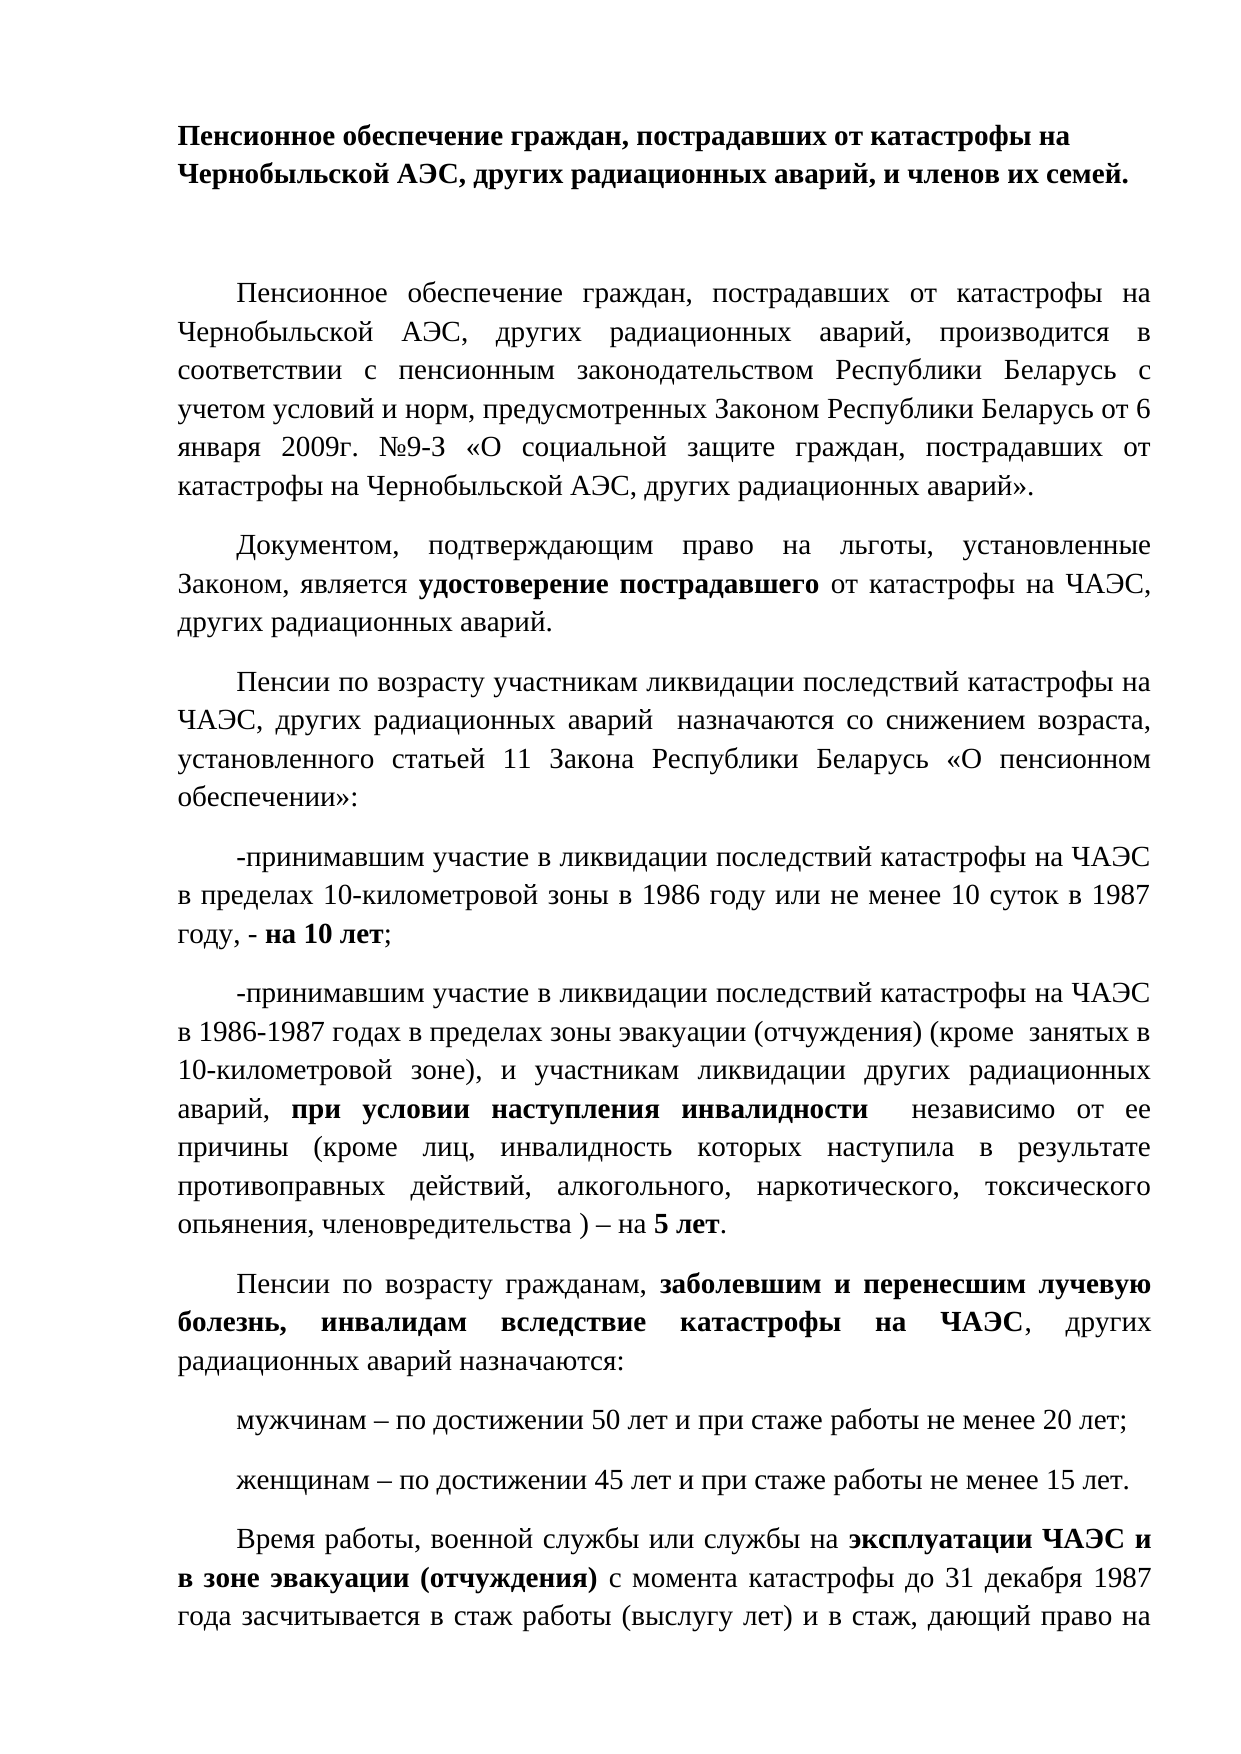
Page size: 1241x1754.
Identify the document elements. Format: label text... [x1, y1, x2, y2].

text женщинам – по достижении 45 лет и при стаже работы не менее 15 лет. [177, 1462, 1152, 1495]
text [177, 1521, 1152, 1632]
text -принимавшим участие в ликвидации последствий катастрофы на ЧАЭС в пределах 10-километровой зоны в 1986 году или не менее 10 суток в 1987 году, - на 10 лет; [177, 839, 1152, 949]
text Пенсионное обеспечение граждан, пострадавших от катастрофы на Чернобыльской АЭС, других радиационных аварий, и членов их семей. [177, 118, 1152, 190]
text Пенсии по возрасту участникам ликвидации последствий катастрофы на ЧАЭС, других радиационных аварий назначаются со снижением возраста, установленного статьей 11 Закона Республики Беларусь «О пенсионном обеспечении»: [177, 664, 1152, 813]
text мужчинам – по достижении 50 лет и при стаже работы не менее 20 лет; [177, 1402, 1152, 1436]
text Пенсионное обеспечение граждан, пострадавших от катастрофы на Чернобыльской АЭС, других радиационных аварий, производится в соответствии с пенсионным законодательством Республики Беларусь с учетом условий и норм, предусмотренных Законом Республики Беларусь от 6 января 2009г. №9-З «О социальной защите граждан, пострадавших от катастрофы на Чернобыльской АЭС, других радиационных аварий». [177, 275, 1152, 502]
text Документом, подтверждающим право на льготы, установленные Законом, является удостоверение пострадавшего от катастрофы на ЧАЭС, других радиационных аварий. [177, 527, 1152, 638]
text Пенсии по возрасту гражданам, заболевшим и перенесшим лучевую болезнь, инвалидам вследствие катастрофы на ЧАЭС, других радиационных аварий назначаются: [177, 1266, 1152, 1377]
text -принимавшим участие в ликвидации последствий катастрофы на ЧАЭС в 1986-1987 годах в пределах зоны эвакуации (отчуждения) (кроме занятых в 10-километровой зоне), и участникам ликвидации других радиационных аварий, при условии наступления инвалидности независимо от ее причины (кроме лиц, инвалидность которых наступила в результате противоправных действий, алкогольного, наркотического, токсического опьянения, членовредительства ) – на 5 лет. [177, 975, 1152, 1240]
